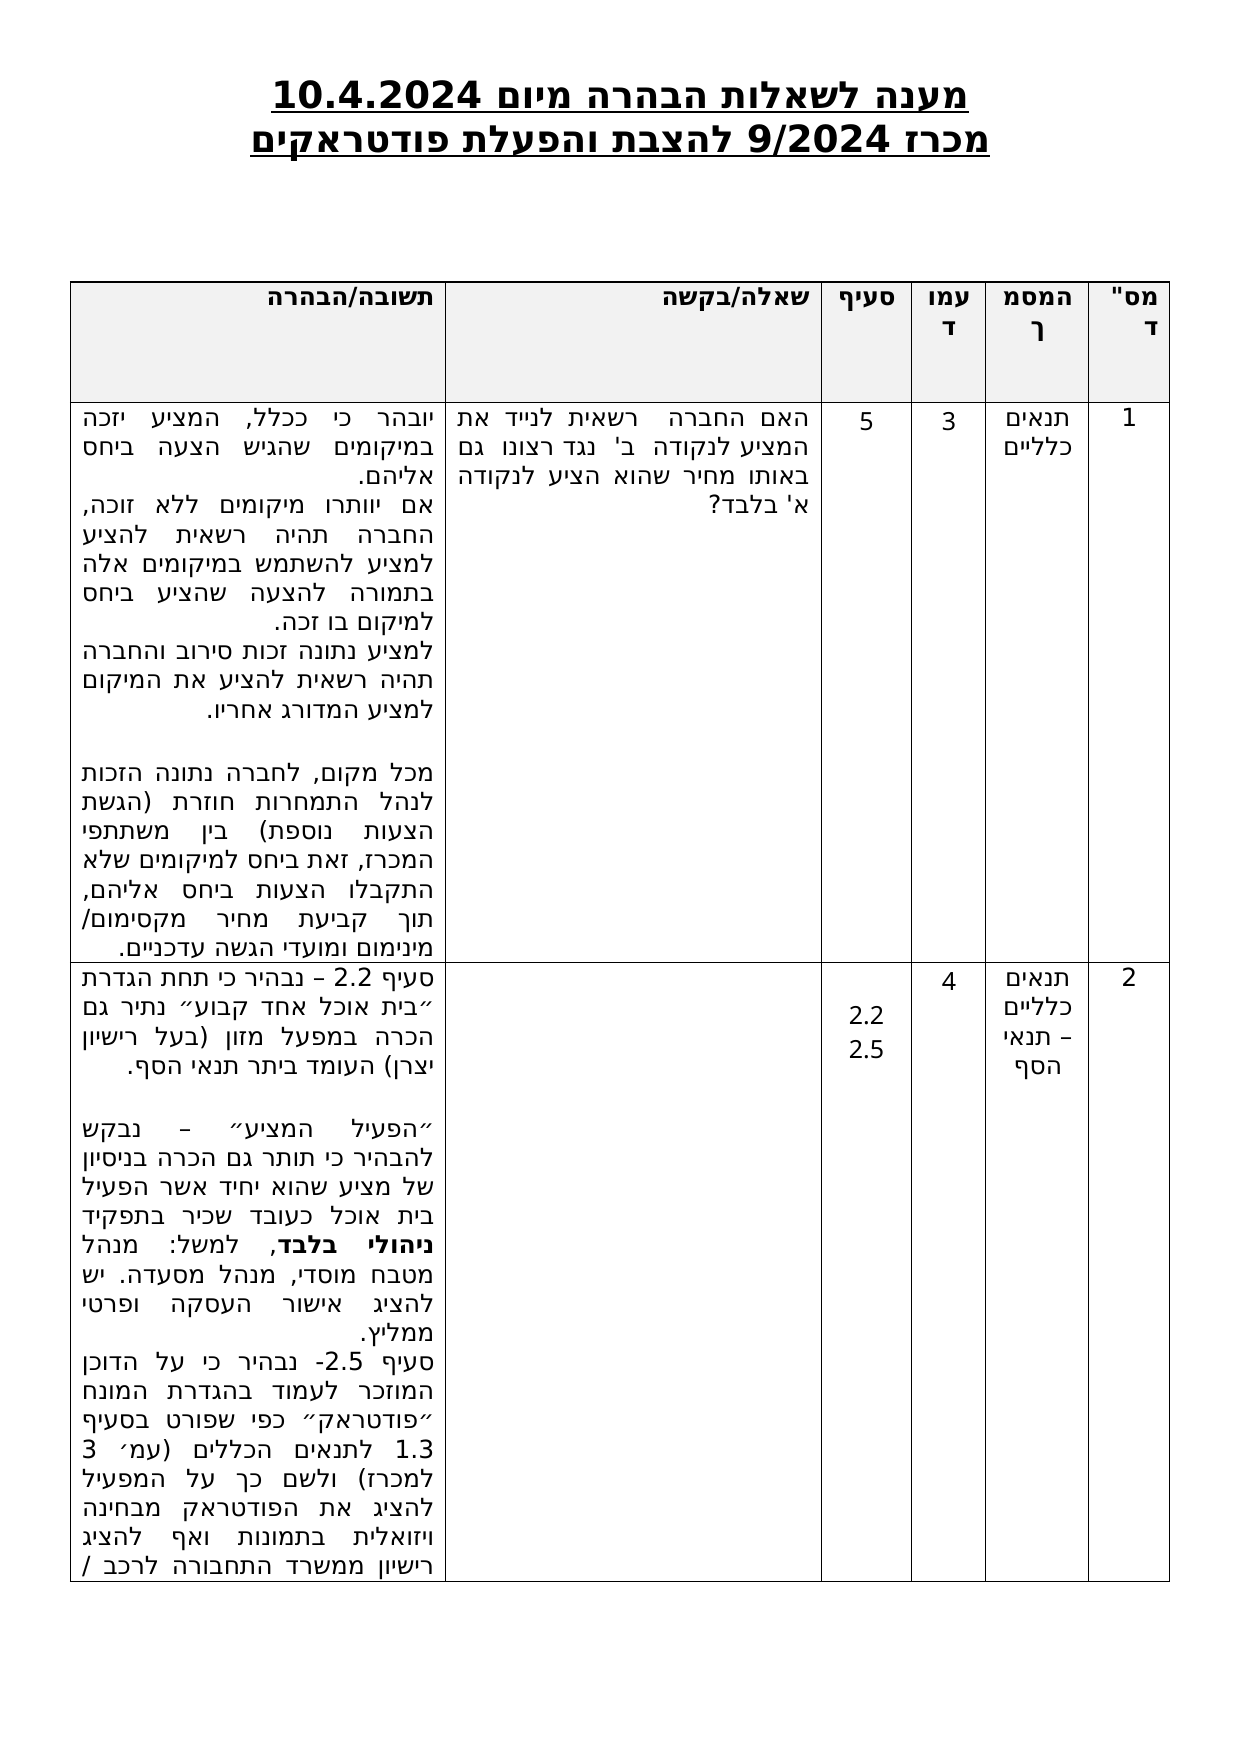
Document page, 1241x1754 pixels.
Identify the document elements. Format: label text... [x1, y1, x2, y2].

table_header תשובה/הבהרה [71, 283, 445, 402]
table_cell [986, 963, 1088, 1581]
table_header שאלה/בקשה [446, 283, 821, 402]
table_cell תנאים כלליים [986, 403, 1088, 962]
table_header סעיף [822, 283, 911, 402]
table_cell יובהר כי ככלל, המציע יזכה במיקומים שהגיש הצעה ביחס אליהם. אם יוותרו מיקומים ללא זוכה, החברה תהיה רשאית להציע למציע להשתמש במיקומים אלה בתמורה להצעה שהציע ביחס למיקום בו זכה. למציע נתונה זכות סירוב והחברה תהיה רשאית להציע את המיקום למציע המדורג אחריו. מכל מקום, לחברה נתונה הזכות לנהל התמחרות חוזרת (הגשת הצעות נוספת) בין משתתפי המכרז, זאת ביחס למיקומים שלא התקבלו הצעות ביחס אליהם, תוך קביעת מחיר מקסימום/ מינימום ומועדי הגשה עדכניים. [71, 403, 445, 962]
table_cell 2.2 2.5 [822, 963, 911, 1581]
table_cell האם החברה רשאית לנייד את המציע לנקודה ב' נגד רצונו גם באותו מחיר שהוא הציע לנקודה א' בלבד? [446, 403, 821, 962]
table_header עמוד [912, 283, 985, 402]
table_cell [446, 963, 821, 1581]
table_cell 2 [1089, 963, 1169, 1581]
table_header מס"ד [1089, 283, 1169, 402]
table_header המסמך [986, 283, 1088, 402]
table_cell 4 [912, 963, 985, 1581]
table_cell 5 [822, 403, 911, 962]
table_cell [71, 963, 445, 1581]
table_cell 1 [1089, 403, 1169, 962]
table_cell 3 [912, 403, 985, 962]
